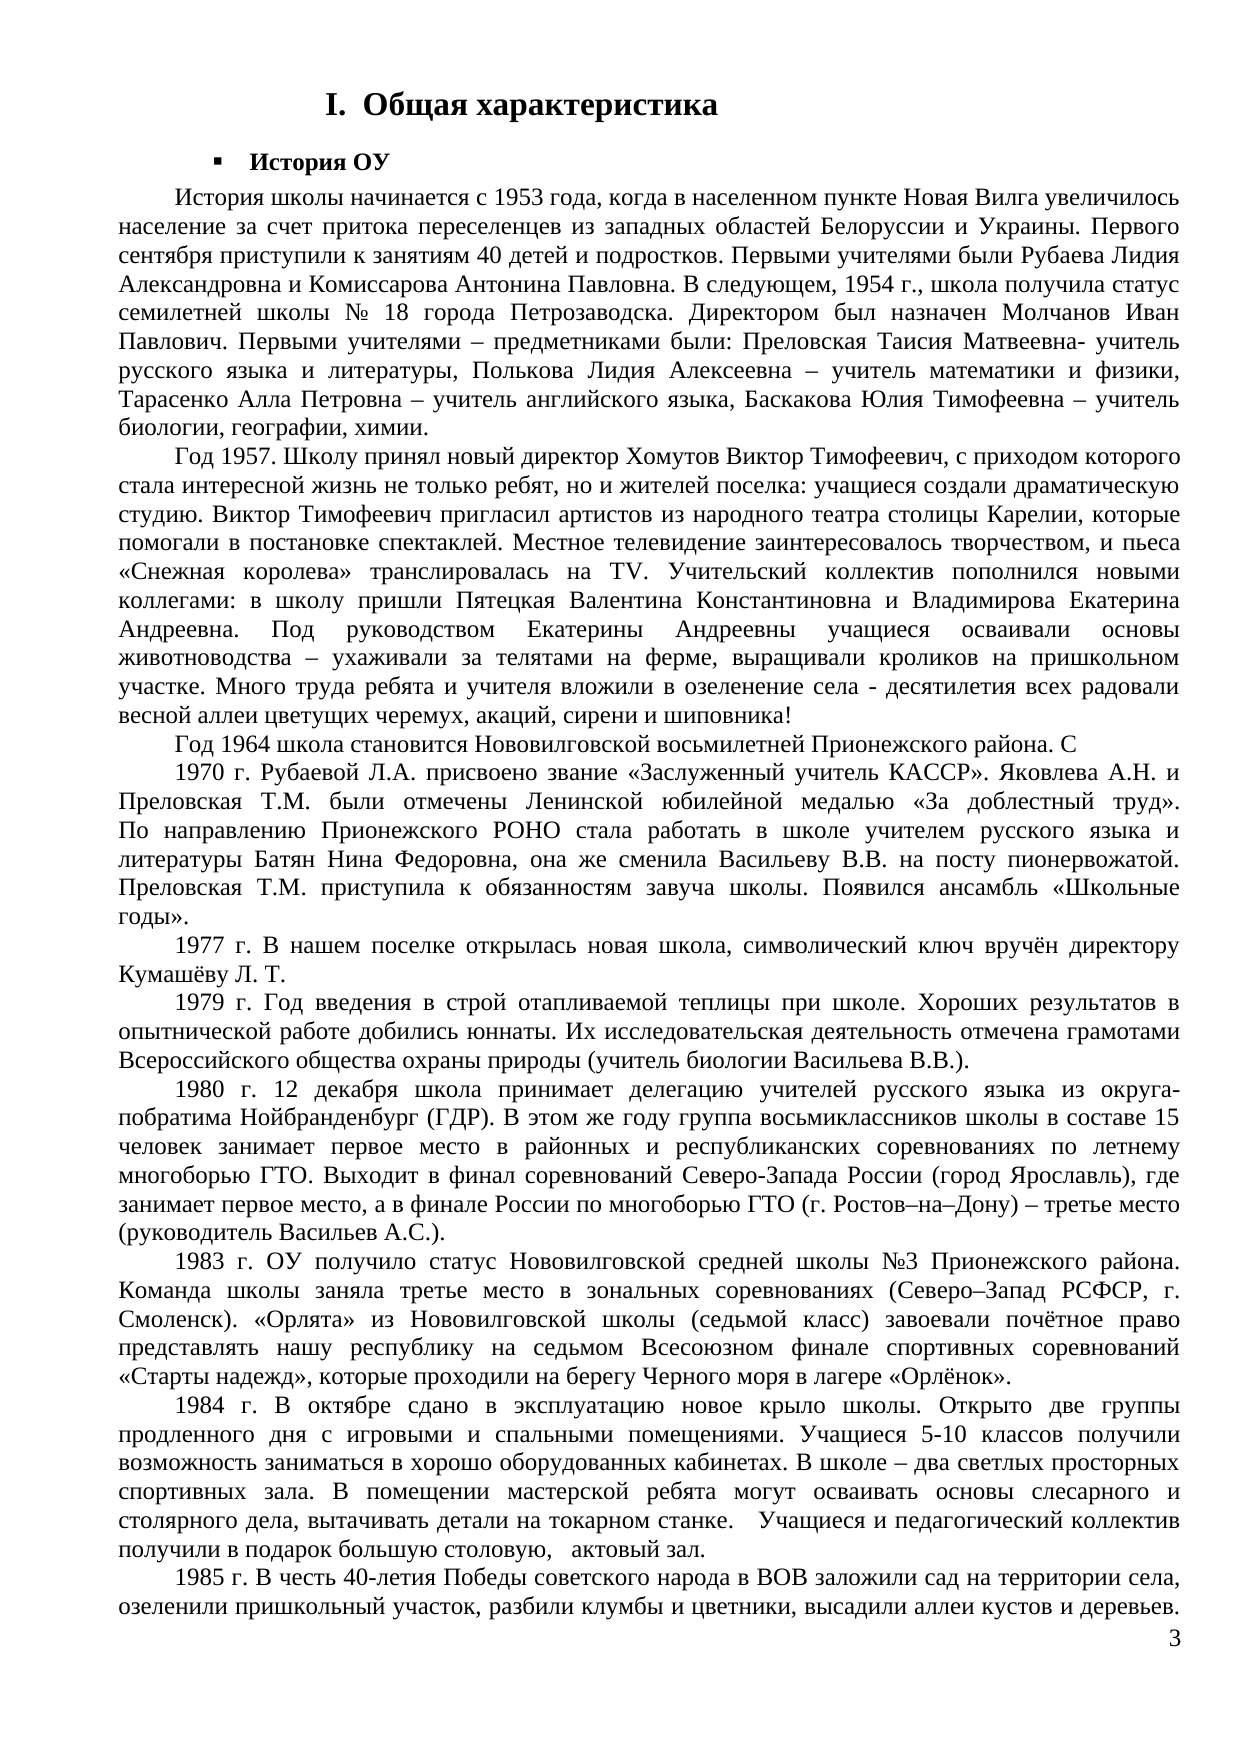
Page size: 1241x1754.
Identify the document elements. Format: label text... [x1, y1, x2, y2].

text Год 1964 школа становится Нововилговской восьмилетней Прионежского района. С [118, 729, 1181, 757]
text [118, 1562, 1181, 1620]
text 1979 г. Год введения в строй отапливаемой теплицы при школе. Хороших результатов в опытнической работе добились юннаты. Их исследовательская деятельность отмечена грамотами Всероссийского общества охраны природы (учитель биологии Васильева В.В.). [118, 987, 1181, 1074]
subtitle Общая характеристика [325, 84, 1181, 122]
text 1984 г. В октябре сдано в эксплуатацию новое крыло школы. Открыто две группы продленного дня с игровыми и спальными помещениями. Учащиеся 5-10 классов получили возможность заниматься в хорошо оборудованных кабинетах. В школе – два светлых просторных спортивных зала. В помещении мастерской ребята могут осваивать основы слесарного и столярного дела, вытачивать детали на токарном станке. Учащиеся и педагогический коллектив получили в подарок большую столовую, актовый зал. [118, 1390, 1181, 1562]
text 1970 г. Рубаевой Л.А. присвоено звание «Заслуженный учитель КАССР». Яковлева А.Н. и Преловская Т.М. были отмечены Ленинской юбилейной медалью «За доблестный труд». По направлению Прионежского РОНО стала работать в школе учителем русского языка и литературы Батян Нина Федоровна, она же сменила Васильеву В.В. на посту пионервожатой. Преловская Т.М. приступила к обязанностям завуча школы. Появился ансамбль «Школьные годы». [118, 757, 1181, 930]
subtitle История ОУ [212, 147, 1181, 176]
text История школы начинается с 1953 года, когда в населенном пункте Новая Вилга увеличилось население за счет притока переселенцев из западных областей Белоруссии и Украины. Первого сентября приступили к занятиям 40 детей и подростков. Первыми учителями были Рубаева Лидия Александровна и Комиссарова Антонина Павловна. В следующем, 1954 г., школа получила статус семилетней школы № 18 города Петрозаводска. Директором был назначен Молчанов Иван Павлович. Первыми учителями – предметниками были: Преловская Таисия Матвеевна- учитель русского языка и литературы, Полькова Лидия Алексеевна – учитель математики и физики, Тарасенко Алла Петровна – учитель английского языка, Баскакова Юлия Тимофеевна – учитель биологии, географии, химии. [118, 182, 1181, 441]
text 1977 г. В нашем поселке открылась новая школа, символический ключ вручён директору Кумашёву Л. Т. [118, 930, 1181, 987]
text 1980 г. 12 декабря школа принимает делегацию учителей русского языка из округа-побратима Нойбранденбург (ГДР). В этом же году группа восьмиклассников школы в составе 15 человек занимает первое место в районных и республиканских соревнованиях по летнему многоборью ГТО. Выходит в финал соревнований Северо-Запада России (город Ярославль), где занимает первое место, а в финале России по многоборью ГТО (г. Ростов–на–Дону) – третье место (руководитель Васильев А.С.). [118, 1074, 1181, 1246]
text 1983 г. ОУ получило статус Нововилговской средней школы №3 Прионежского района. Команда школы заняла третье место в зональных соревнованиях (Северо–Запад РСФСР, г. Смоленск). «Орлята» из Нововилговской школы (седьмой класс) завоевали почётное право представлять нашу республику на седьмом Всесоюзном финале спортивных соревнований «Старты надежд», которые проходили на берегу Черного моря в лагере «Орлёнок». [118, 1246, 1181, 1390]
text Год 1957. Школу принял новый директор Хомутов Виктор Тимофеевич, с приходом которого стала интересной жизнь не только ребят, но и жителей поселка: учащиеся создали драматическую студию. Виктор Тимофеевич пригласил артистов из народного театра столицы Карелии, которые помогали в постановке спектаклей. Местное телевидение заинтересовалось творчеством, и пьеса «Снежная королева» транслировалась на TV. Учительский коллектив пополнился новыми коллегами: в школу пришли Пятецкая Валентина Константиновна и Владимирова Екатерина Андреевна. Под руководством Екатерины Андреевны учащиеся осваивали основы животноводства – ухаживали за телятами на ферме, выращивали кроликов на пришкольном участке. Много труда ребята и учителя вложили в озеленение села - десятилетия всех радовали весной аллеи цветущих черемух, акаций, сирени и шиповника! [118, 441, 1181, 729]
